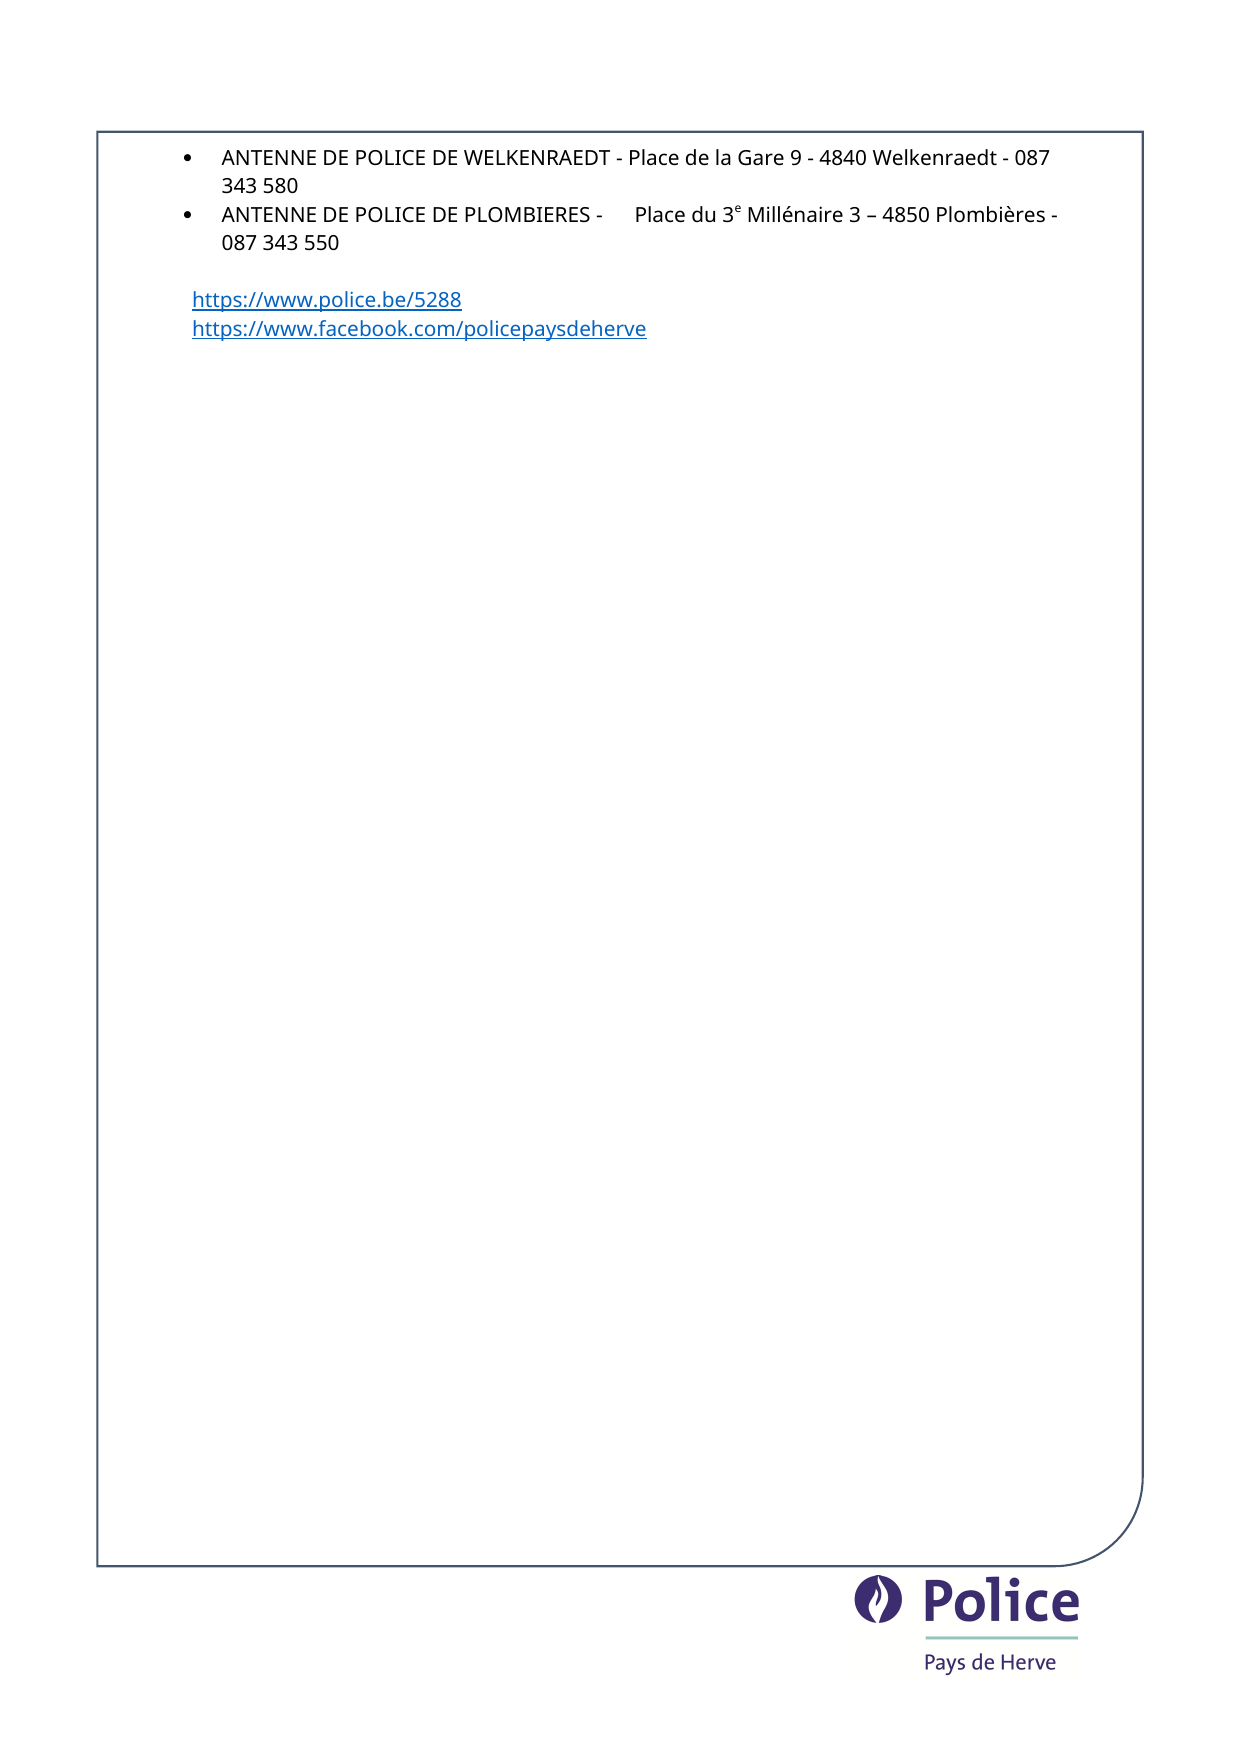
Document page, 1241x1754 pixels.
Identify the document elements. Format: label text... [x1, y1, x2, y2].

list ANTENNE DE POLICE DE WELKENRAEDT - Place de la Gare 9 - 4840 Welkenraedt - 087 343 580 [184, 143, 1078, 200]
text https://www.facebook.com/policepaysdeherve [192, 314, 1078, 342]
list ANTENNE DE POLICE DE PLOMBIERES - Place du 3e Millénaire 3 – 4850 Plombières - 087 343 550 [184, 200, 1078, 257]
text https://www.police.be/5288 [192, 285, 1078, 314]
picture [854, 1575, 1079, 1679]
